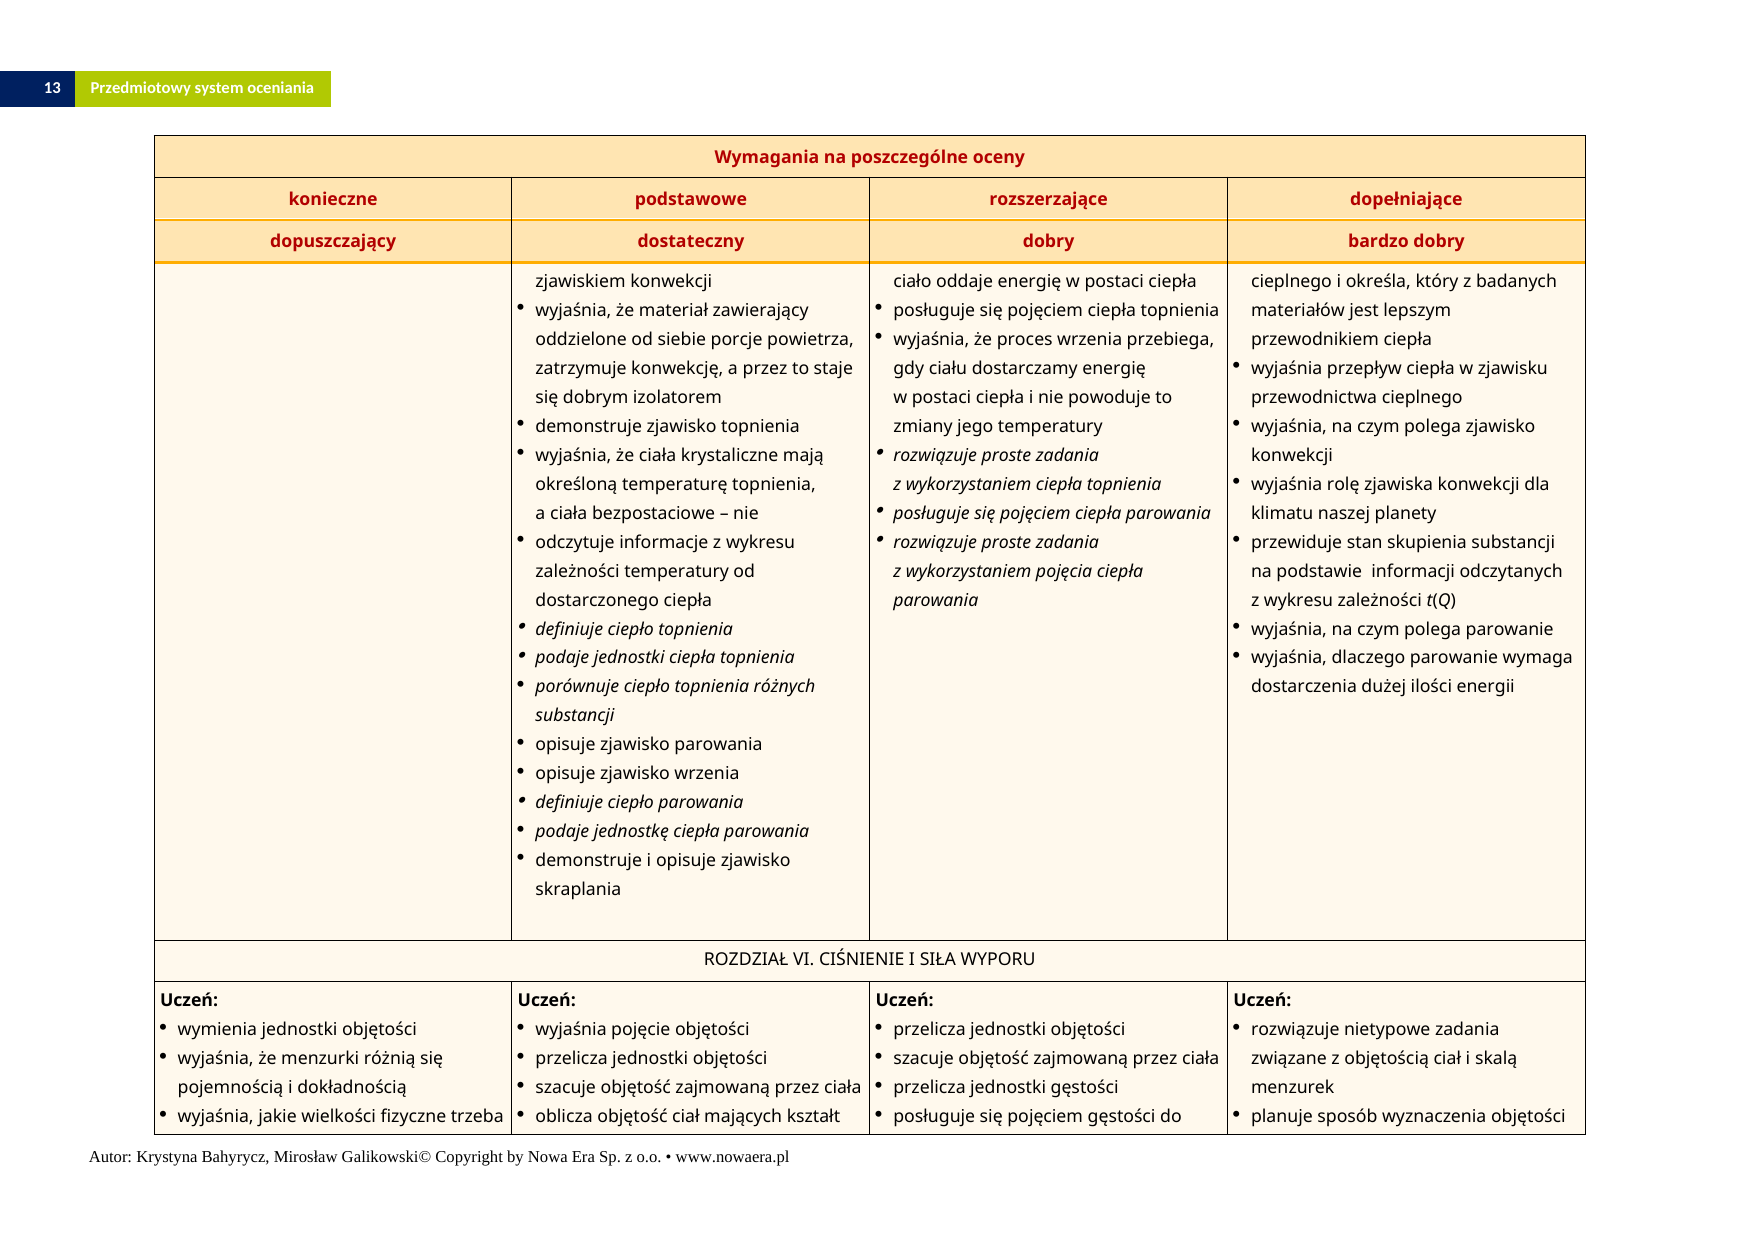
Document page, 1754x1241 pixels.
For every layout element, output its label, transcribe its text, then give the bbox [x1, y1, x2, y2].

table_cell dopuszczający [155, 221, 511, 261]
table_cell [155, 982, 511, 1134]
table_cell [512, 264, 869, 940]
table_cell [512, 982, 869, 1134]
table_cell rozszerzające [870, 178, 1227, 218]
table_cell dostateczny [512, 221, 869, 261]
table_cell konieczne [155, 178, 511, 218]
table_cell bardzo dobry [1228, 221, 1585, 261]
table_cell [870, 264, 1227, 940]
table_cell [1228, 982, 1585, 1134]
table_header Wymagania na poszczególne oceny [155, 136, 1585, 177]
table_cell Rozdział VI. Ciśnienie i siła wyporu [155, 941, 1585, 981]
table_cell dobry [870, 221, 1227, 261]
table_cell dopełniające [1228, 178, 1585, 218]
table_cell podstawowe [512, 178, 869, 218]
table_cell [870, 982, 1227, 1134]
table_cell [155, 264, 511, 940]
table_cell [1228, 264, 1585, 940]
